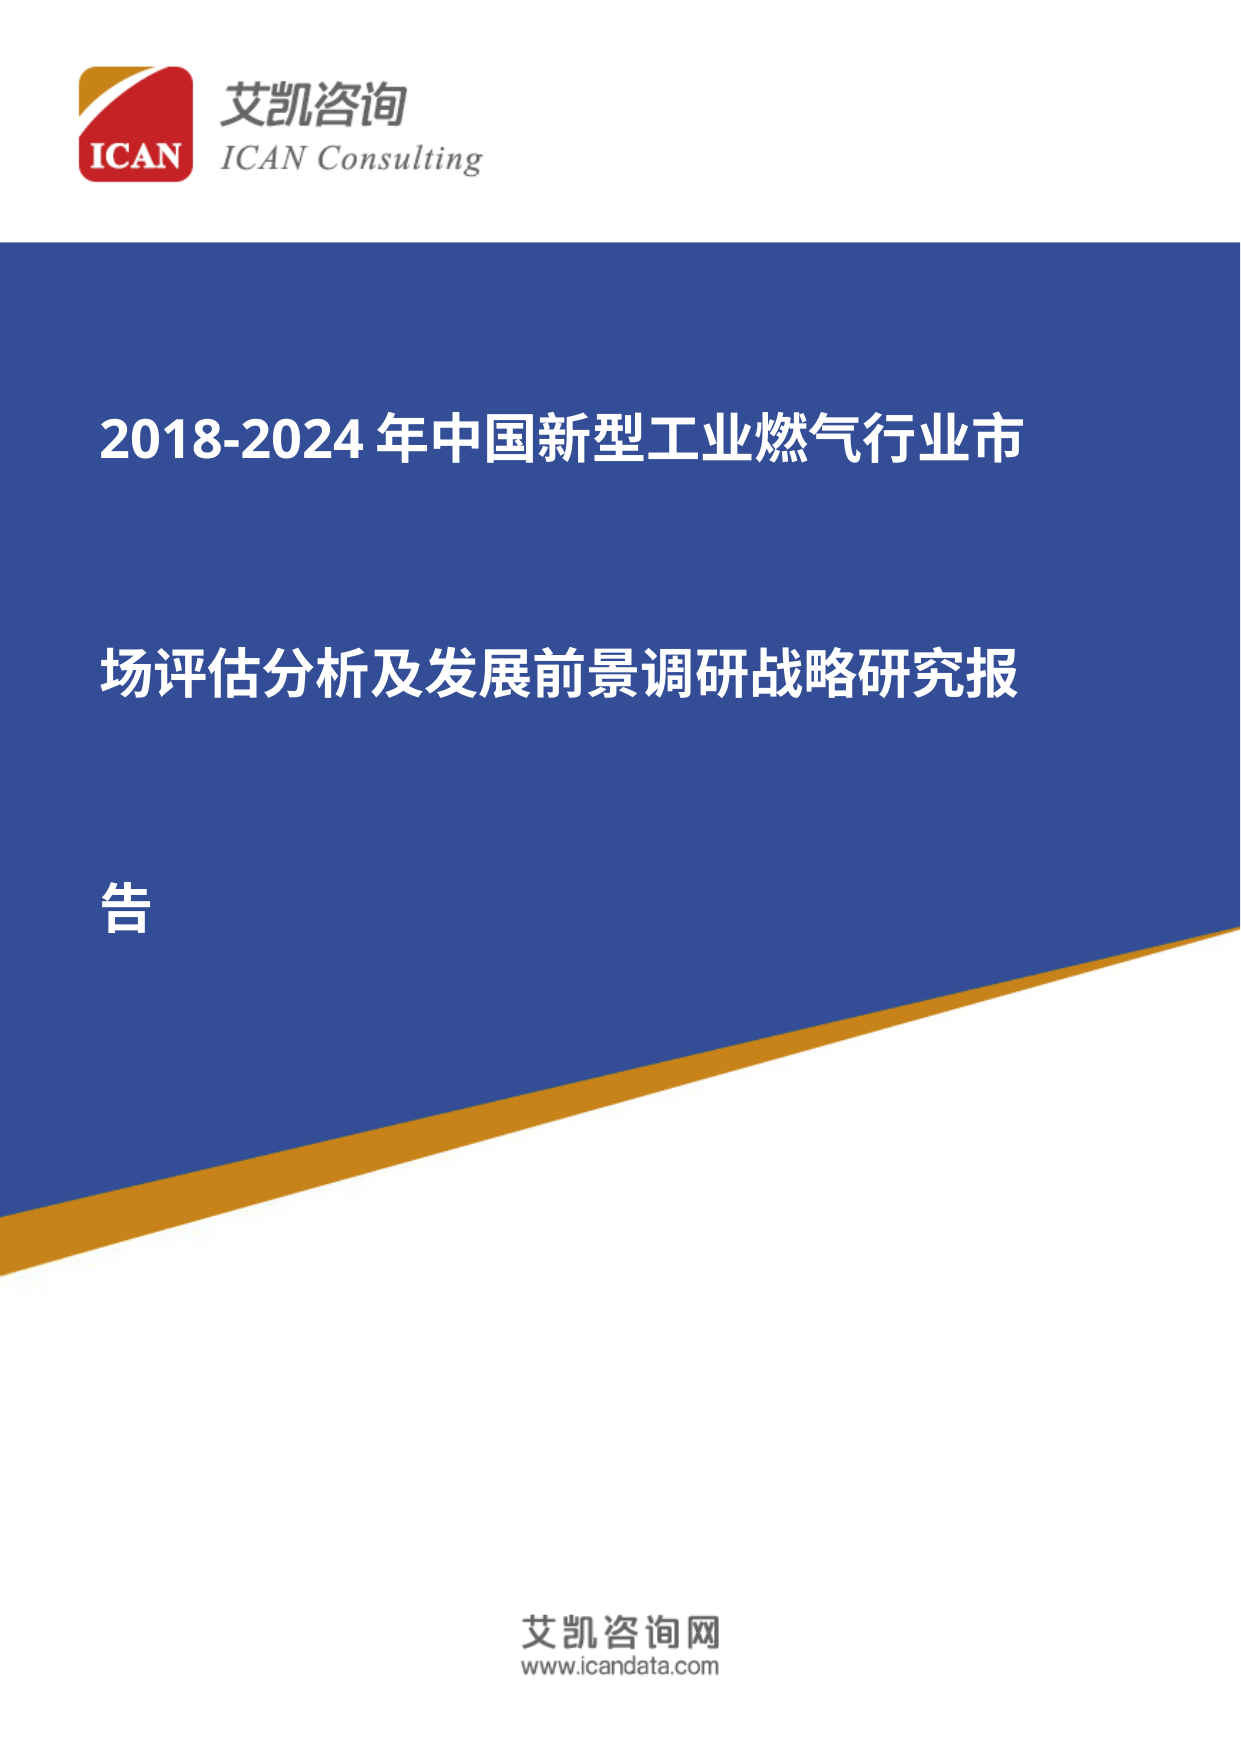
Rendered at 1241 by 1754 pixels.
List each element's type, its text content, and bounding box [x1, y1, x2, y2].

subtitle 2018-2024年中国新型工业燃气行业市场评估分析及发展前景调研战略研究报告 [99, 386, 1053, 953]
picture [0, 5, 1241, 1754]
